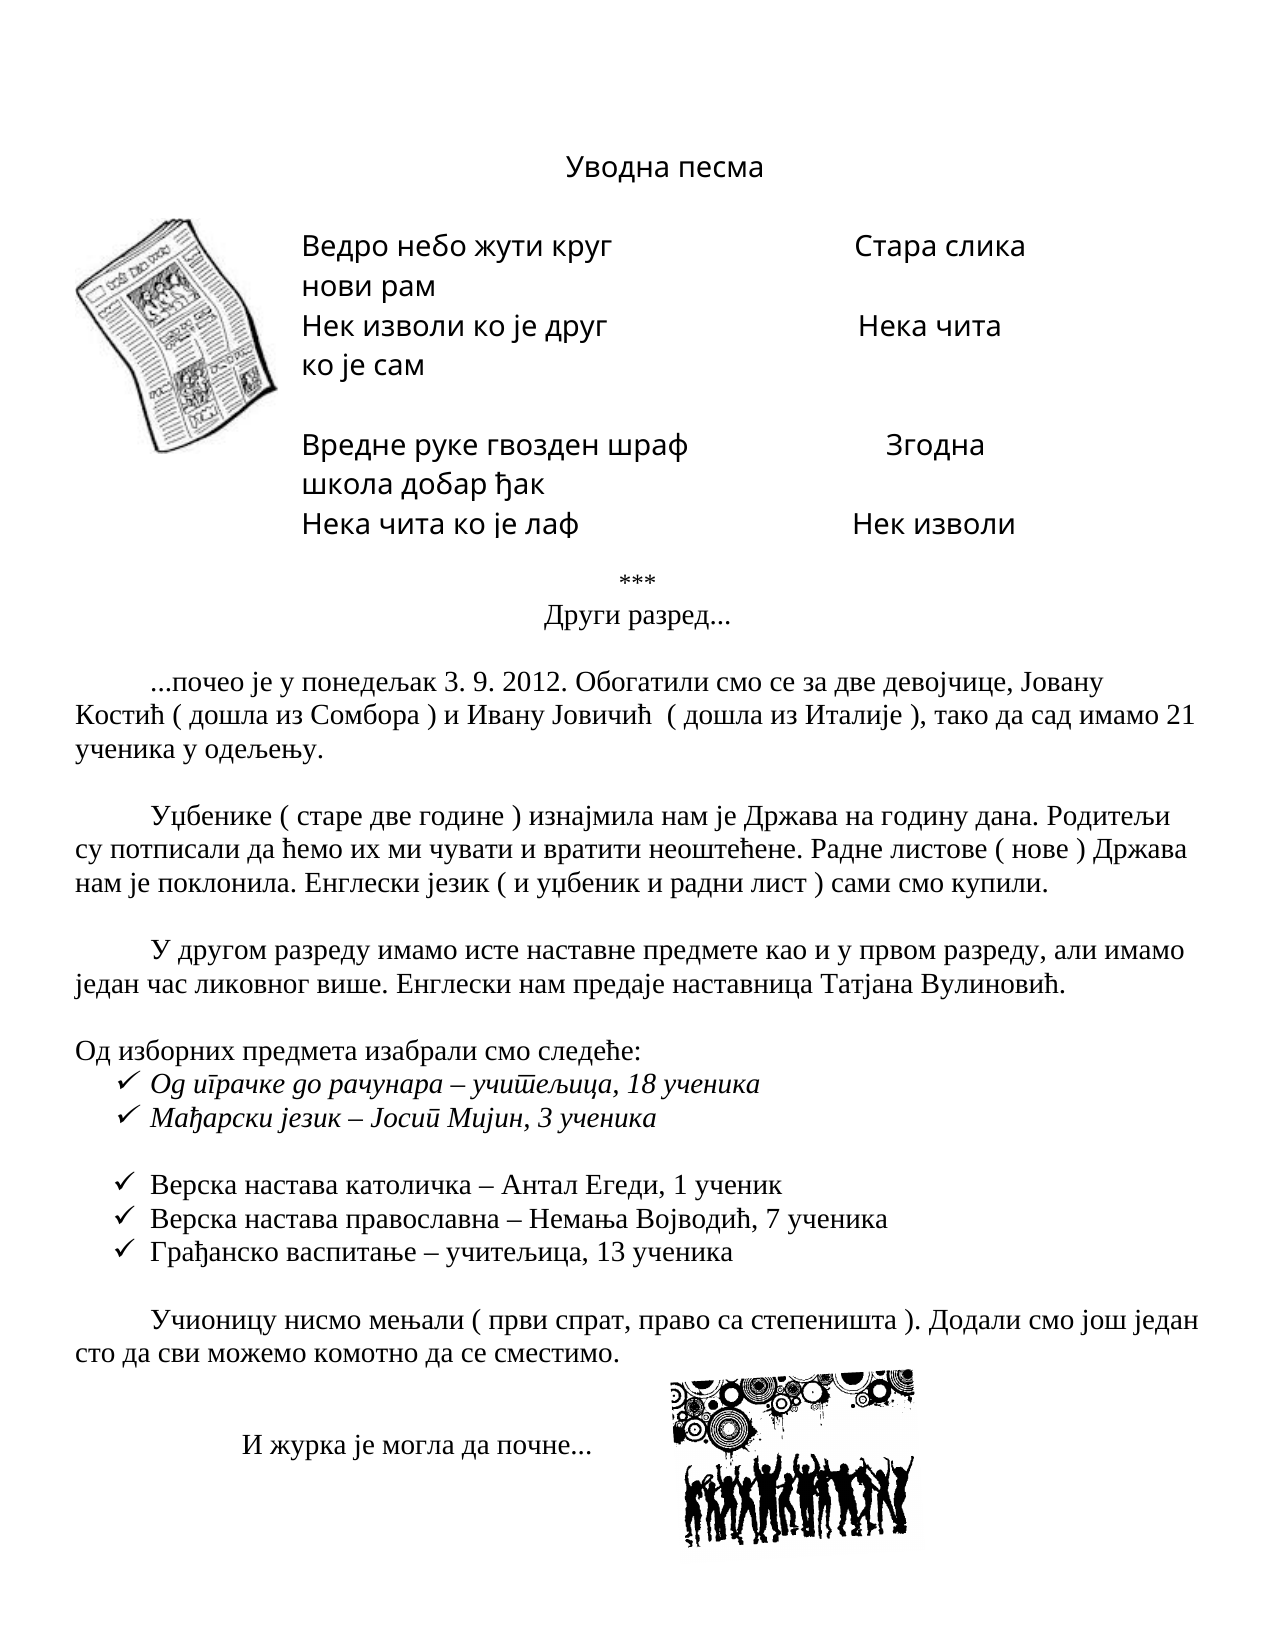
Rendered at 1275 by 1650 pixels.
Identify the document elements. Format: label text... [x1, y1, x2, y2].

text У другом разреду имамо исте наставне предмете као и у првом разреду, али имамо један час ликовног више. Енглески нам предаје наставница Татјана Вулиновић. [75, 932, 1200, 999]
text Уџбенике ( старе две године ) изнајмила нам је Држава на годину дана. Родитељи су потписали да ћемо их ми чувати и вратити неоштећене. Радне листове ( нове ) Држава нам је поклонила. Енглески језик ( и уџбеник и радни лист ) сами смо купили. [75, 798, 1200, 899]
text *** [75, 568, 1200, 597]
text Други разред... [75, 597, 1200, 630]
list Од играчке до рачунара – учитељица, 18 ученика [112, 1066, 1200, 1100]
text Учионицу нисмо мењали ( први спрат, право са степеништа ). Додали смо још један сто да сви можемо комотно да се сместимо. [75, 1302, 1200, 1369]
text Од изборних предмета изабрали смо следеће: [75, 1033, 1200, 1066]
picture [75, 218, 279, 454]
list Грађанско васпитање – учитељица, 13 ученика [112, 1234, 1200, 1268]
list Верска настава православна – Немања Војводић, 7 ученика [112, 1201, 1200, 1234]
list Верска настава католичка – Антал Егеди, 1 ученик [112, 1167, 1200, 1201]
list Мађарски језик – Јосип Мијин, 3 ученика [112, 1100, 1200, 1134]
text ...почео је у понедељак 3. 9. 2012. Обогатили смо се за две девојчице, Јовану Костић ( дошла из Сомбора ) и Ивану Јовичић ( дошла из Италије ), тако да сад имамо 21 ученика у одељењу. [75, 664, 1200, 764]
